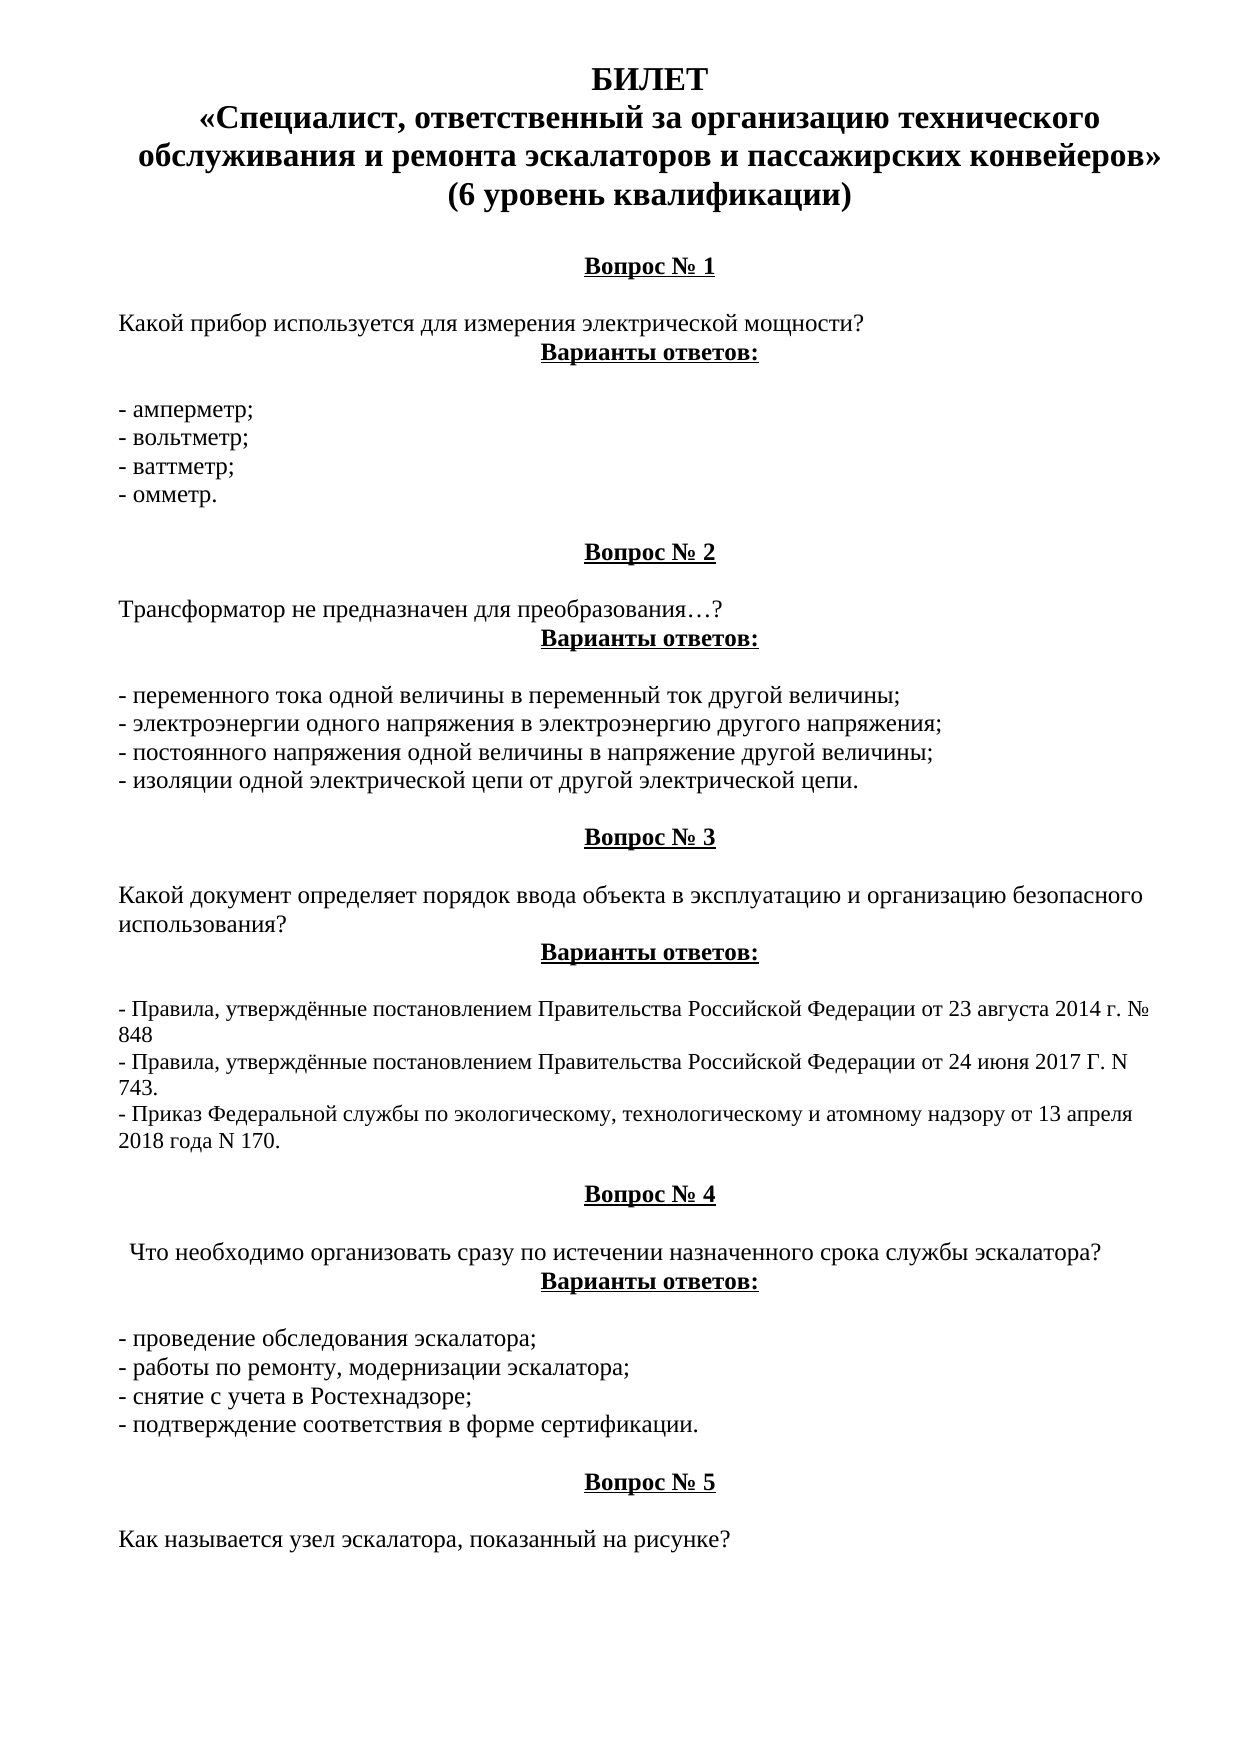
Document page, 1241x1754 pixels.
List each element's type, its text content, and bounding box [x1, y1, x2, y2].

text Вопрос № 3 [118, 822, 1181, 851]
text - постоянного напряжения одной величины в напряжение другой величины; [118, 737, 1181, 766]
text Как называется узел эскалатора, показанный на рисунке? [118, 1524, 1181, 1553]
text Варианты ответов: [118, 623, 1181, 652]
text - Приказ Федеральной службы по экологическому, технологическому и атомному надзору от 13 апреля 2018 года N 170. [118, 1100, 1162, 1153]
text Варианты ответов: [118, 337, 1181, 366]
text - переменного тока одной величины в переменный ток другой величины; [118, 680, 1181, 709]
text - проведение обследования эскалатора; [118, 1323, 1181, 1352]
text Вопрос № 1 [118, 251, 1181, 279]
text - вольтметр; [118, 423, 1181, 452]
text - подтверждение соответствия в форме сертификации. [118, 1409, 1181, 1438]
text Вопрос № 2 [118, 537, 1181, 566]
text Вопрос № 5 [118, 1467, 1181, 1496]
text - Правила, утверждённые постановлением Правительства Российской Федерации от 24 июня 2017 Г. N 743. [118, 1048, 1162, 1100]
text Какой прибор используется для измерения электрической мощности? [118, 308, 1181, 337]
text - ваттметр; [118, 452, 1181, 480]
text Варианты ответов: [118, 1266, 1181, 1294]
text (6 уровень квалификации) [118, 174, 1181, 212]
text - амперметр; [118, 394, 1181, 423]
text Какой документ определяет порядок ввода объекта в эксплуатацию и организацию безопасного использования? [118, 880, 1181, 937]
text - снятие с учета в Ростехнадзоре; [118, 1381, 1181, 1409]
text Что необходимо организовать сразу по истечении назначенного срока службы эскалатора? [129, 1237, 1166, 1266]
text - Правила, утверждённые постановлением Правительства Российской Федерации от 23 августа 2014 г. № 848 [118, 995, 1162, 1048]
text БИЛЕТ [118, 59, 1181, 97]
text Трансформатор не предназначен для преобразования…? [118, 595, 1181, 623]
text - работы по ремонту, модернизации эскалатора; [118, 1352, 1181, 1381]
text - омметр. [118, 480, 1181, 509]
text Вопрос № 4 [118, 1179, 1181, 1208]
text «Специалист, ответственный за организацию технического обслуживания и ремонта эскалаторов и пассажирских конвейеров» [118, 97, 1181, 174]
text Варианты ответов: [118, 937, 1181, 966]
text - изоляции одной электрической цепи от другой электрической цепи. [118, 766, 1181, 794]
text - электроэнергии одного напряжения в электроэнергию другого напряжения; [118, 709, 1181, 737]
